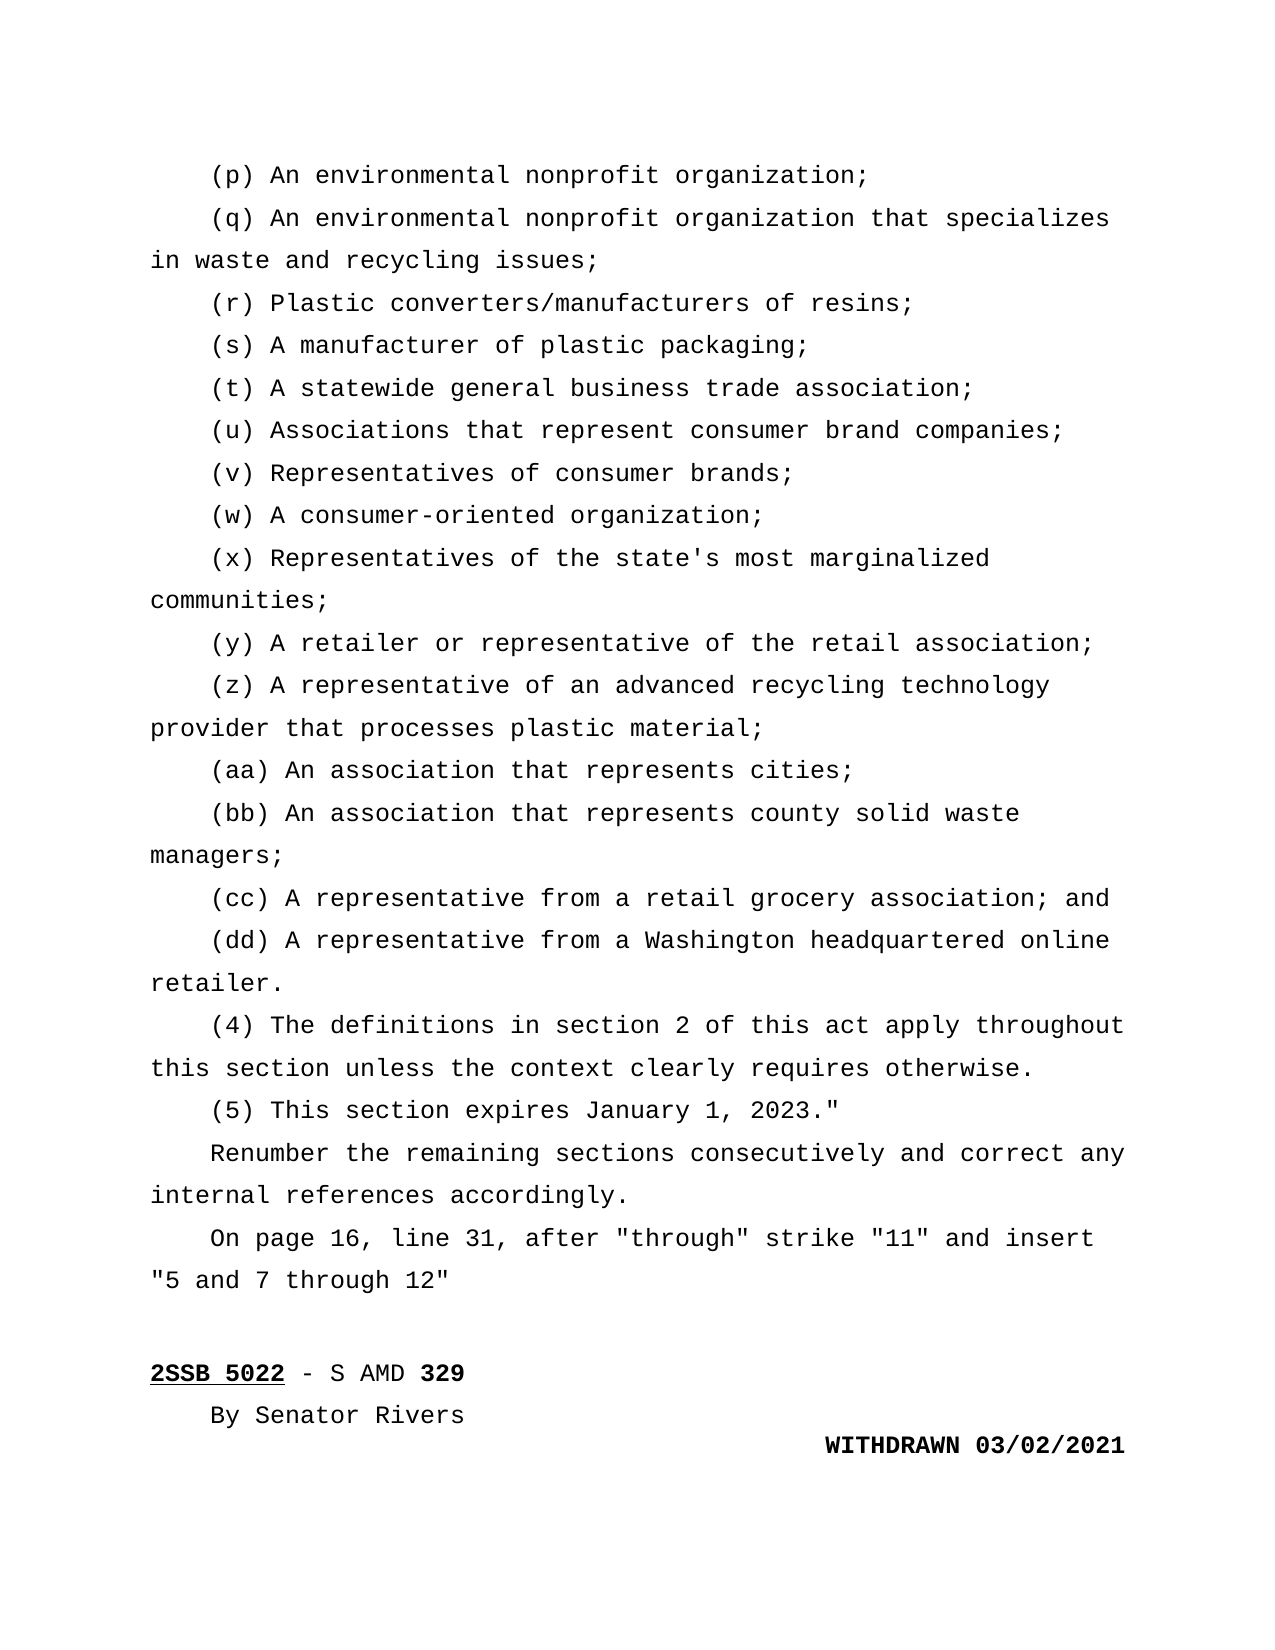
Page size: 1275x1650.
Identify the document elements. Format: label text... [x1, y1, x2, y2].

text On page 16, line 31, after "through" strike "11" and insert "5 and 7 through 12" [150, 1212, 1125, 1297]
text (5) This section expires January 1, 2023." [150, 1085, 1125, 1127]
text (q) An environmental nonprofit organization that specializes in waste and recycling issues; [150, 192, 1125, 277]
text (y) A retailer or representative of the retail association; [150, 617, 1125, 660]
text (x) Representatives of the state's most marginalized communities; [150, 532, 1125, 617]
text (w) A consumer-oriented organization; [150, 490, 1125, 532]
text Renumber the remaining sections consecutively and correct any internal references accordingly. [150, 1127, 1125, 1212]
text (4) The definitions in section 2 of this act apply throughout this section unless the context clearly requires otherwise. [150, 1000, 1125, 1085]
text (bb) An association that represents county solid waste managers; [150, 787, 1125, 872]
text (p) An environmental nonprofit organization; [150, 150, 1125, 192]
text (dd) A representative from a Washington headquartered online retailer. [150, 915, 1125, 1000]
text (z) A representative of an advanced recycling technology provider that processes plastic material; [150, 660, 1125, 745]
text 2SSB 5022 - S AMD 329 [150, 1347, 1125, 1390]
text (v) Representatives of consumer brands; [150, 447, 1125, 490]
text (u) Associations that represent consumer brand companies; [150, 405, 1125, 447]
text (t) A statewide general business trade association; [150, 362, 1125, 405]
text (aa) An association that represents cities; [150, 745, 1125, 787]
text (r) Plastic converters/manufacturers of resins; [150, 277, 1125, 320]
text WITHDRAWN 03/02/2021 [150, 1432, 1125, 1461]
text By Senator Rivers [150, 1390, 1125, 1432]
text (s) A manufacturer of plastic packaging; [150, 320, 1125, 362]
text (cc) A representative from a retail grocery association; and [150, 872, 1125, 915]
